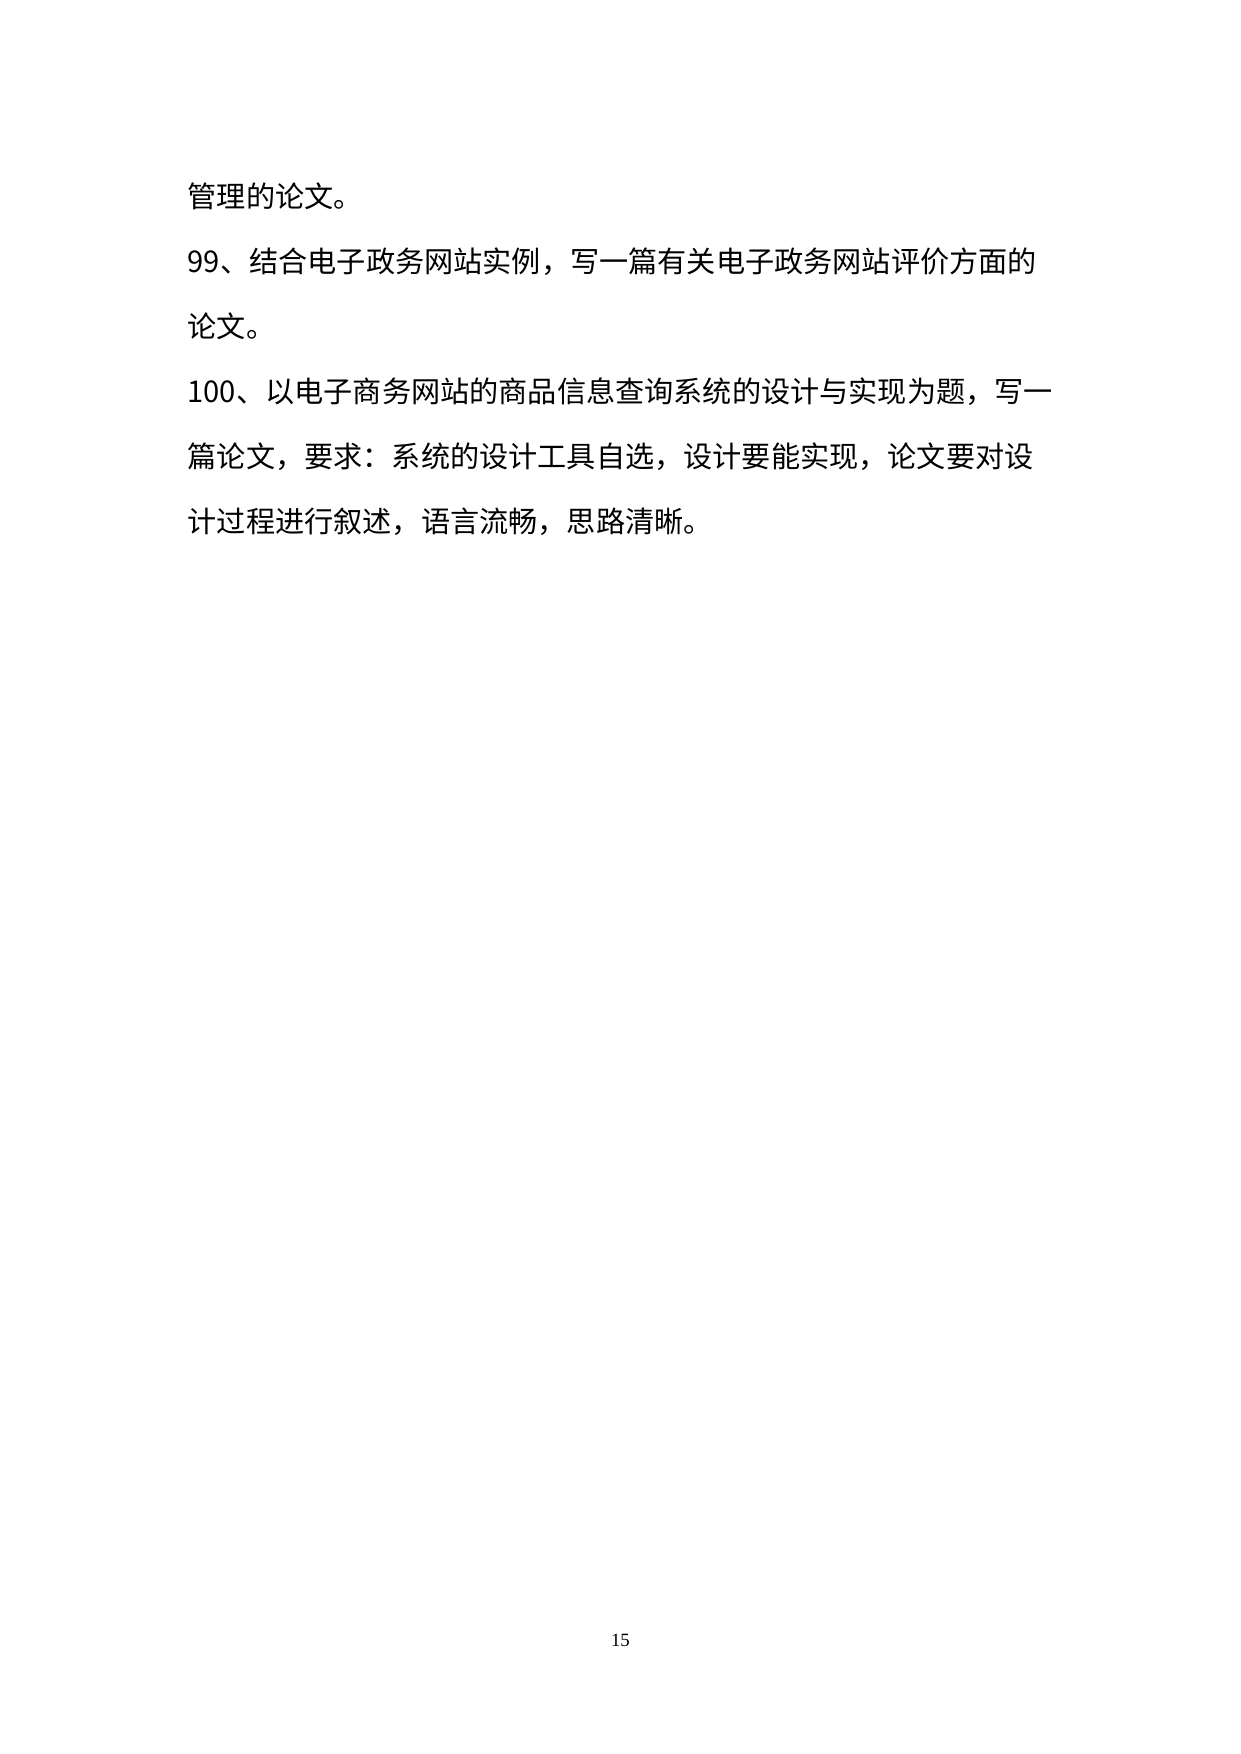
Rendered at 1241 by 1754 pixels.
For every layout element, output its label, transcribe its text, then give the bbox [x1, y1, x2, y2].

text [187, 162, 1053, 227]
text 99、结合电子政务网站实例，写一篇有关电子政务网站评价方面的论文。 [187, 227, 1053, 357]
text 100、以电子商务网站的商品信息查询系统的设计与实现为题，写一篇论文，要求：系统的设计工具自选，设计要能实现，论文要对设计过程进行叙述，语言流畅，思路清晰。 [187, 357, 1053, 552]
